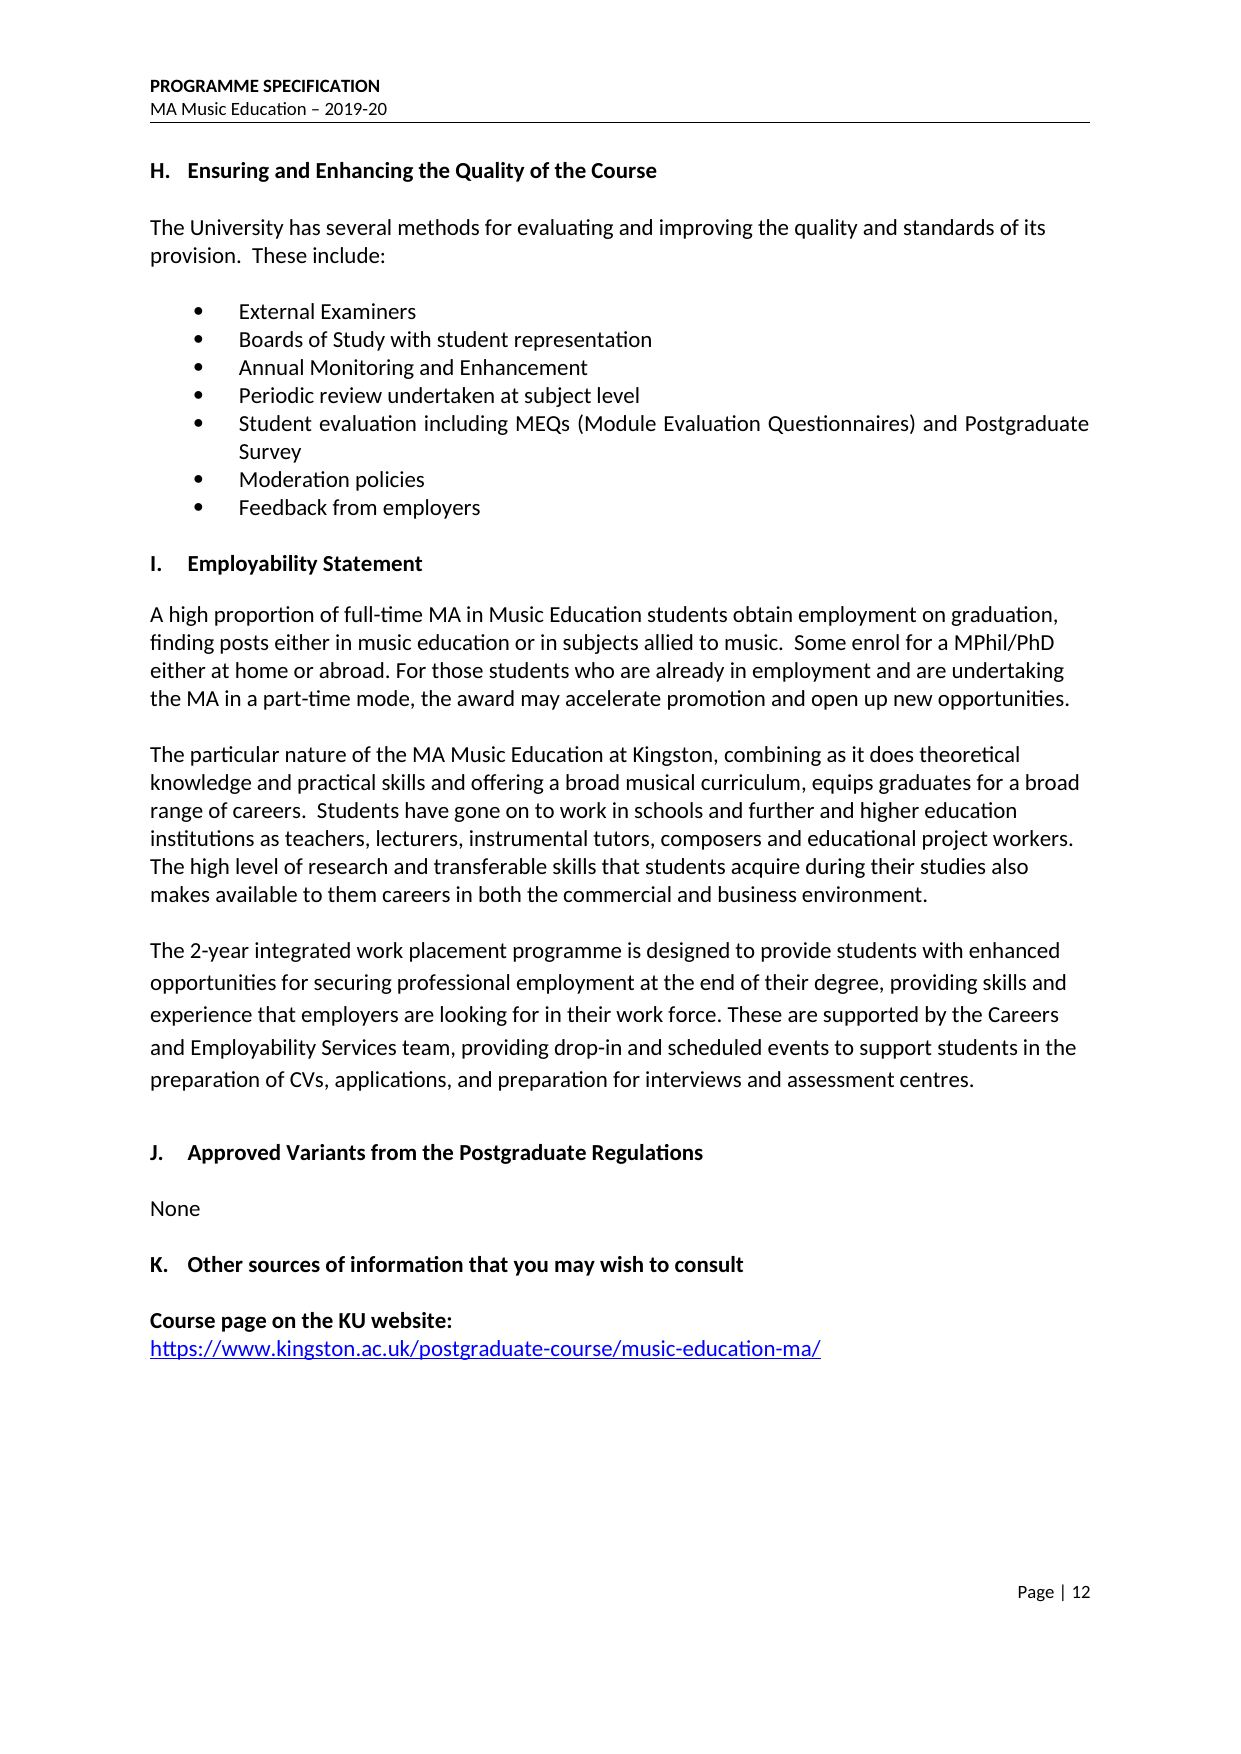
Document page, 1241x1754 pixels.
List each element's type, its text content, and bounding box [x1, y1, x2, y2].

list Annual Monitoring and Enhancement [194, 353, 1090, 381]
list Moderation policies [194, 465, 1090, 493]
text A high proportion of full-time MA in Music Education students obtain employment on graduation, finding posts either in music education or in subjects allied to music. Some enrol for a MPhil/PhD either at home or abroad. For those students who are already in employment and are undertaking the MA in a part-time mode, the award may accelerate promotion and open up new opportunities. [150, 600, 1090, 740]
list Employability Statement [150, 549, 1090, 577]
list Feedback from employers [194, 493, 1090, 521]
list External Examiners [194, 297, 1090, 325]
text https://www.kingston.ac.uk/postgraduate-course/music-education-ma/ [150, 1334, 1090, 1362]
list Ensuring and Enhancing the Quality of the Course [150, 157, 1090, 185]
text The particular nature of the MA Music Education at Kingston, combining as it does theoretical knowledge and practical skills and offering a broad musical curriculum, equips graduates for a broad range of careers. Students have gone on to work in schools and further and higher education institutions as teachers, lecturers, instrumental tutors, composers and educational project workers. The high level of research and transferable skills that students acquire during their studies also makes available to them careers in both the commercial and business environment. [150, 740, 1090, 908]
text The 2-year integrated work placement programme is designed to provide students with enhanced opportunities for securing professional employment at the end of their degree, providing skills and experience that employers are looking for in their work force. These are supported by the Careers and Employability Services team, providing drop-in and scheduled events to support students in the preparation of CVs, applications, and preparation for interviews and assessment centres. [150, 936, 1090, 1093]
list Student evaluation including MEQs (Module Evaluation Questionnaires) and Postgraduate Survey [194, 409, 1090, 465]
list Boards of Study with student representation [194, 325, 1090, 353]
text The University has several methods for evaluating and improving the quality and standards of its provision. These include: [150, 213, 1090, 269]
text None [150, 1194, 1090, 1222]
list Other sources of information that you may wish to consult [150, 1250, 1090, 1278]
list Periodic review undertaken at subject level [194, 381, 1090, 409]
list Approved Variants from the Postgraduate Regulations [150, 1138, 1090, 1166]
text Course page on the KU website: [150, 1306, 1090, 1334]
